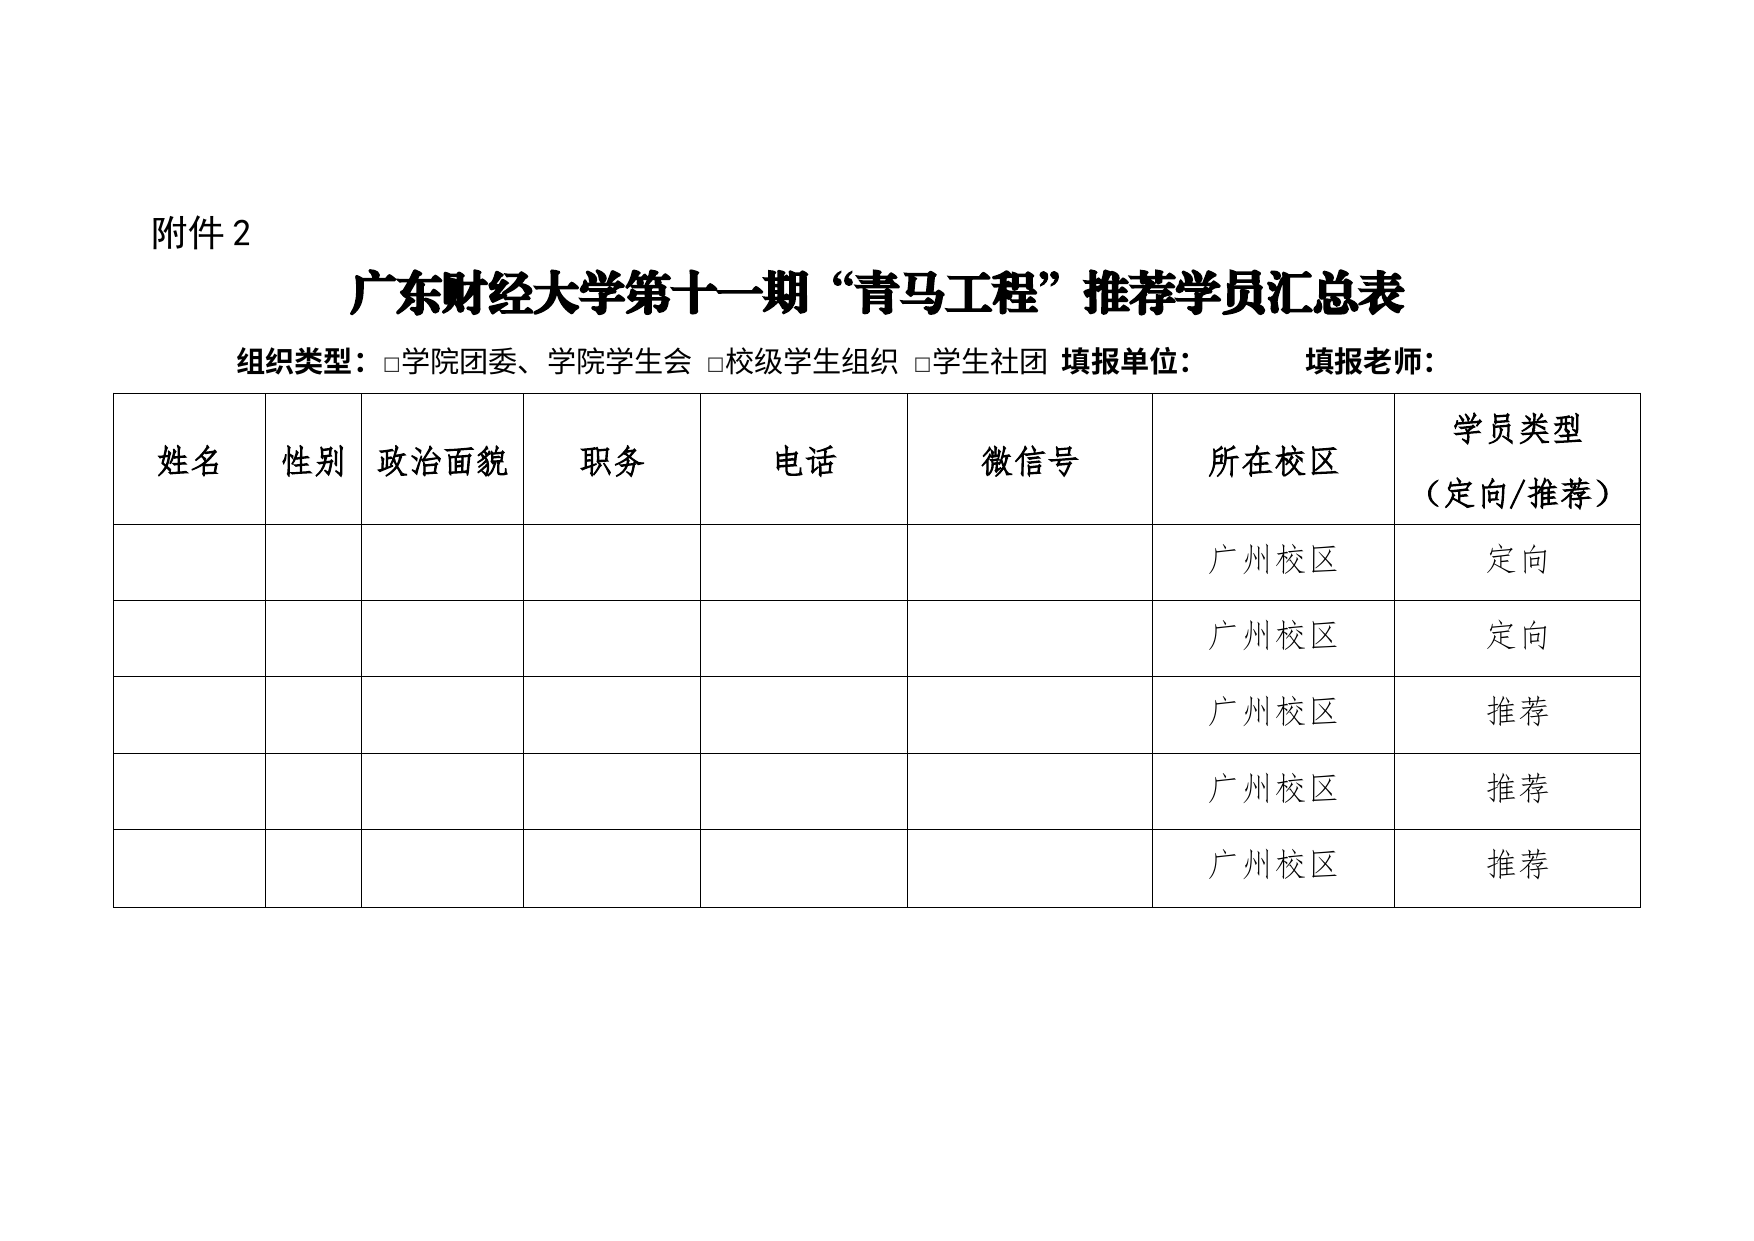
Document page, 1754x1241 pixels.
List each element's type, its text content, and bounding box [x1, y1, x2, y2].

table_cell [524, 601, 700, 676]
text 广东财经大学第十一期“青马工程”推荐学员汇总表 [150, 263, 1604, 328]
table_cell [362, 754, 523, 829]
table_cell [266, 754, 361, 829]
table_header 政治面貌 [362, 394, 523, 524]
table_cell [524, 754, 700, 829]
table_cell 推荐 [1395, 754, 1640, 829]
table_cell [362, 830, 523, 907]
table_cell [362, 525, 523, 600]
table_header 电话 [701, 394, 907, 524]
table_cell [114, 601, 265, 676]
text 附件2 [150, 198, 1604, 263]
table_cell [701, 525, 907, 600]
table_header 学员类型 （定向/推荐） [1395, 394, 1640, 524]
table_cell 推荐 [1395, 830, 1640, 907]
table_cell [362, 677, 523, 752]
table_cell [908, 525, 1152, 600]
table_cell [908, 601, 1152, 676]
table_cell [701, 830, 907, 907]
table_cell 广州校区 [1153, 601, 1394, 676]
table_cell [114, 754, 265, 829]
table_cell [114, 830, 265, 907]
table_cell [524, 830, 700, 907]
table_cell [908, 830, 1152, 907]
table_cell 推荐 [1395, 677, 1640, 752]
table_cell 广州校区 [1153, 754, 1394, 829]
table_cell 广州校区 [1153, 677, 1394, 752]
table_cell [908, 677, 1152, 752]
table_cell [266, 830, 361, 907]
table_header 微信号 [908, 394, 1152, 524]
table_header 职务 [524, 394, 700, 524]
table_header 所在校区 [1153, 394, 1394, 524]
table_cell [701, 754, 907, 829]
table_cell 定向 [1395, 601, 1640, 676]
text 组织类型：□学院团委、学院学生会 □校级学生组织 □学生社团 填报单位： 填报老师： [150, 328, 1537, 393]
table_cell 广州校区 [1153, 830, 1394, 907]
table_cell [701, 677, 907, 752]
table_cell [524, 677, 700, 752]
table_cell [524, 525, 700, 600]
table_cell 广州校区 [1153, 525, 1394, 600]
table_cell [908, 754, 1152, 829]
table_header 性别 [266, 394, 361, 524]
table_cell [266, 677, 361, 752]
table_cell [266, 601, 361, 676]
table_cell [701, 601, 907, 676]
table_cell [114, 525, 265, 600]
table_cell [362, 601, 523, 676]
table_cell [114, 677, 265, 752]
table_header 姓名 [114, 394, 265, 524]
table_cell [266, 525, 361, 600]
table_cell 定向 [1395, 525, 1640, 600]
